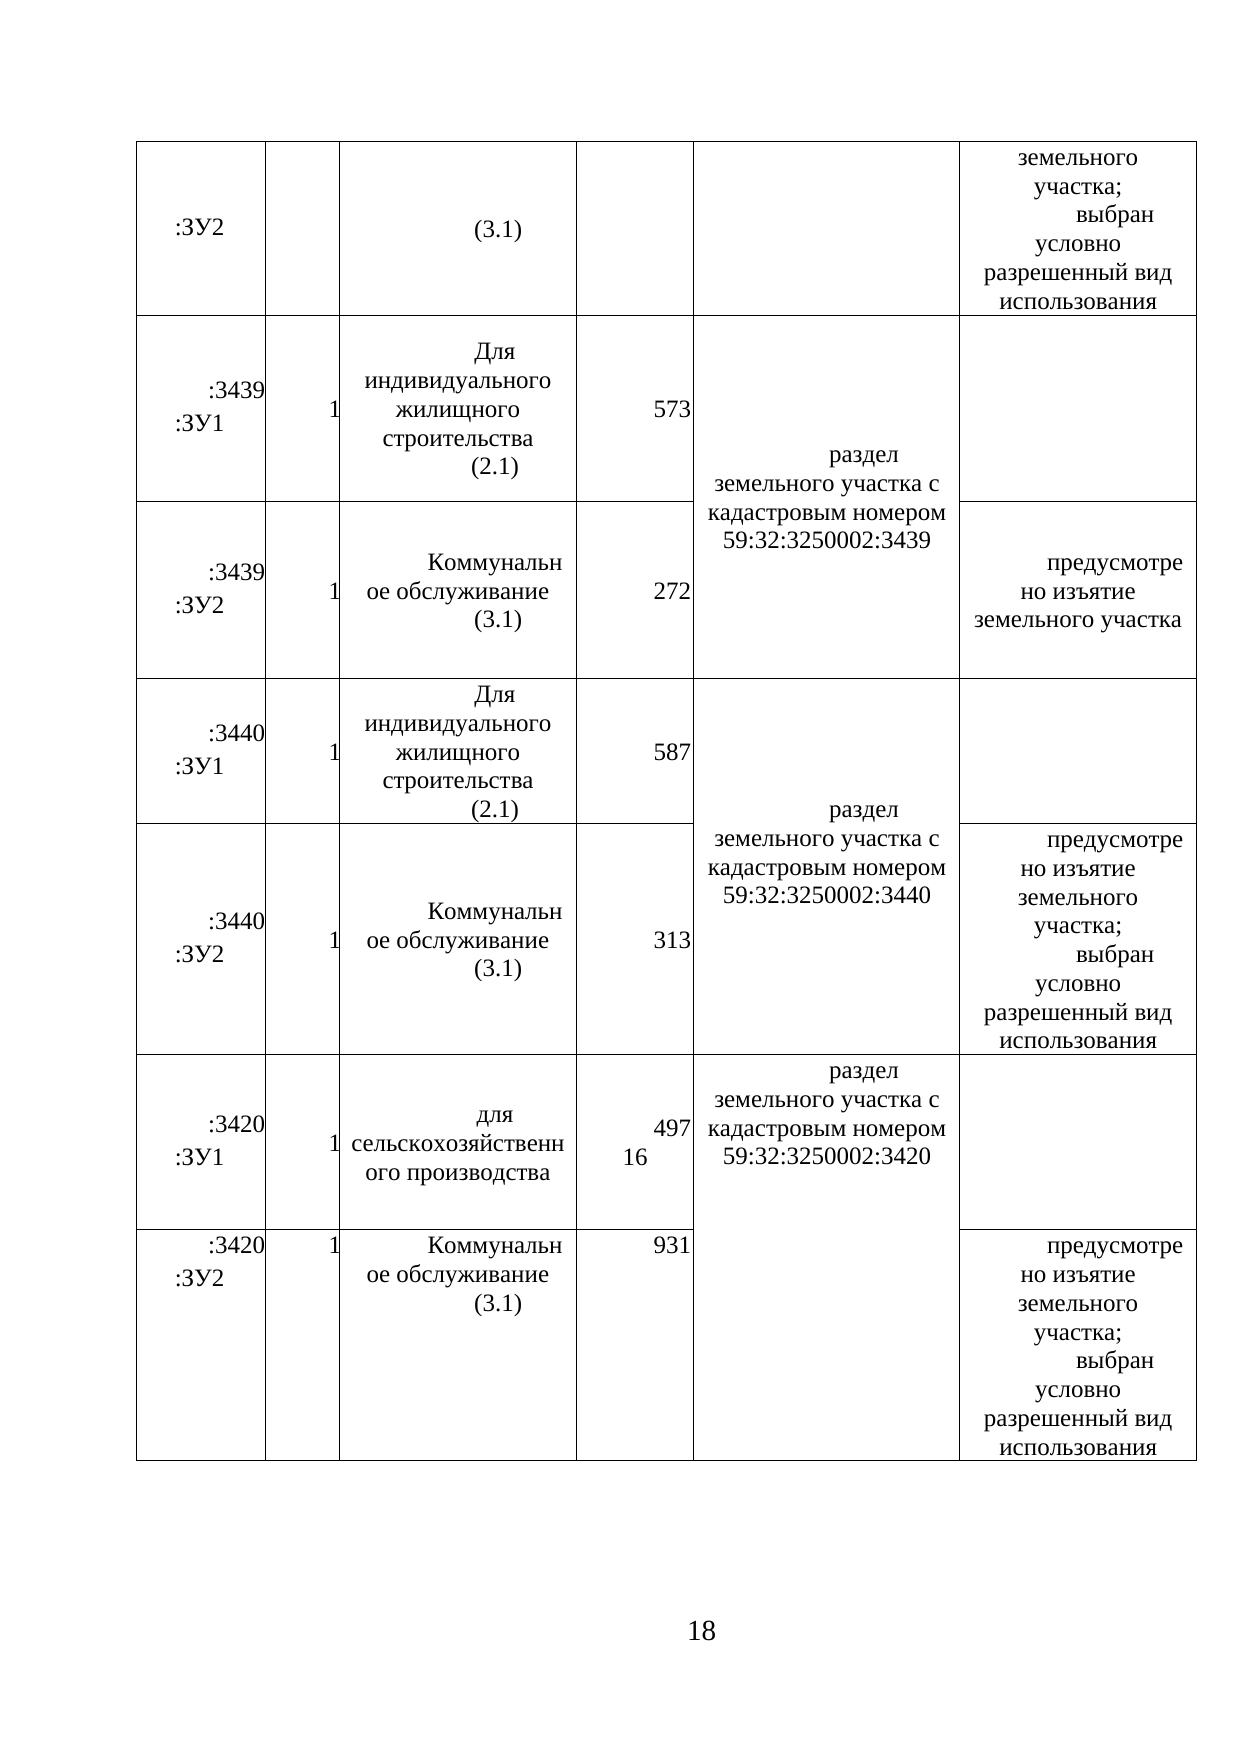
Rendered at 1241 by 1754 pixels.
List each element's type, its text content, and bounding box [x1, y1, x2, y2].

table_cell 1 [266, 824, 339, 1054]
table_cell Коммунальное обслуживание (3.1) [340, 502, 576, 678]
table_cell для сельскохозяйственного производства [340, 1055, 576, 1229]
table_cell :3439:ЗУ2 [137, 502, 265, 678]
table_cell раздел земельного участка с кадастровым номером 59:32:3250002:3439 [694, 316, 959, 678]
table_cell [960, 1055, 1196, 1229]
table_cell :3420:ЗУ2 [137, 1230, 265, 1460]
table_cell 1 [266, 502, 339, 678]
table_cell раздел земельного участка с кадастровым номером 59:32:3250002:3440 [694, 679, 959, 1054]
table_cell раздел земельного участка с кадастровым номером 59:32:3250002:3420 [694, 1055, 959, 1460]
table_cell 587 [577, 679, 693, 823]
table_cell 95 [577, 142, 693, 314]
table_cell :3439:ЗУ1 [137, 316, 265, 501]
table_cell Для индивидуального жилищного строительства (2.1) [340, 679, 576, 823]
table_cell 1 [266, 679, 339, 823]
table_cell 931 [577, 1230, 693, 1460]
table_cell [960, 679, 1196, 823]
table_cell :3420:ЗУ1 [137, 1055, 265, 1229]
table_cell Коммунальное обслуживание (3.1) [340, 824, 576, 1054]
table_cell [960, 316, 1196, 501]
table_cell 1 [266, 316, 339, 501]
table_cell 1 [266, 1230, 339, 1460]
table_cell 573 [577, 316, 693, 501]
table_cell предусмотрено изъятие земельного участка [960, 502, 1196, 678]
table_cell 313 [577, 824, 693, 1054]
table_cell 272 [577, 502, 693, 678]
table_cell 1 [266, 1055, 339, 1229]
table_cell предусмотрено изъятие земельного участка; выбран условно разрешенный вид использования [960, 824, 1196, 1054]
table_cell Коммунальное обслуживание (3.1) [340, 1230, 576, 1460]
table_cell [340, 142, 576, 314]
table_cell :3438:ЗУ2 [137, 142, 265, 314]
table_cell предусмотрено изъятие земельного участка; выбран условно разрешенный вид использования [960, 1230, 1196, 1460]
table_cell :3440:ЗУ2 [137, 824, 265, 1054]
table_cell 1 [266, 142, 339, 314]
table_cell :3440:ЗУ1 [137, 679, 265, 823]
table_cell 49716 [577, 1055, 693, 1229]
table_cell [960, 142, 1196, 314]
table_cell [340, 316, 576, 501]
